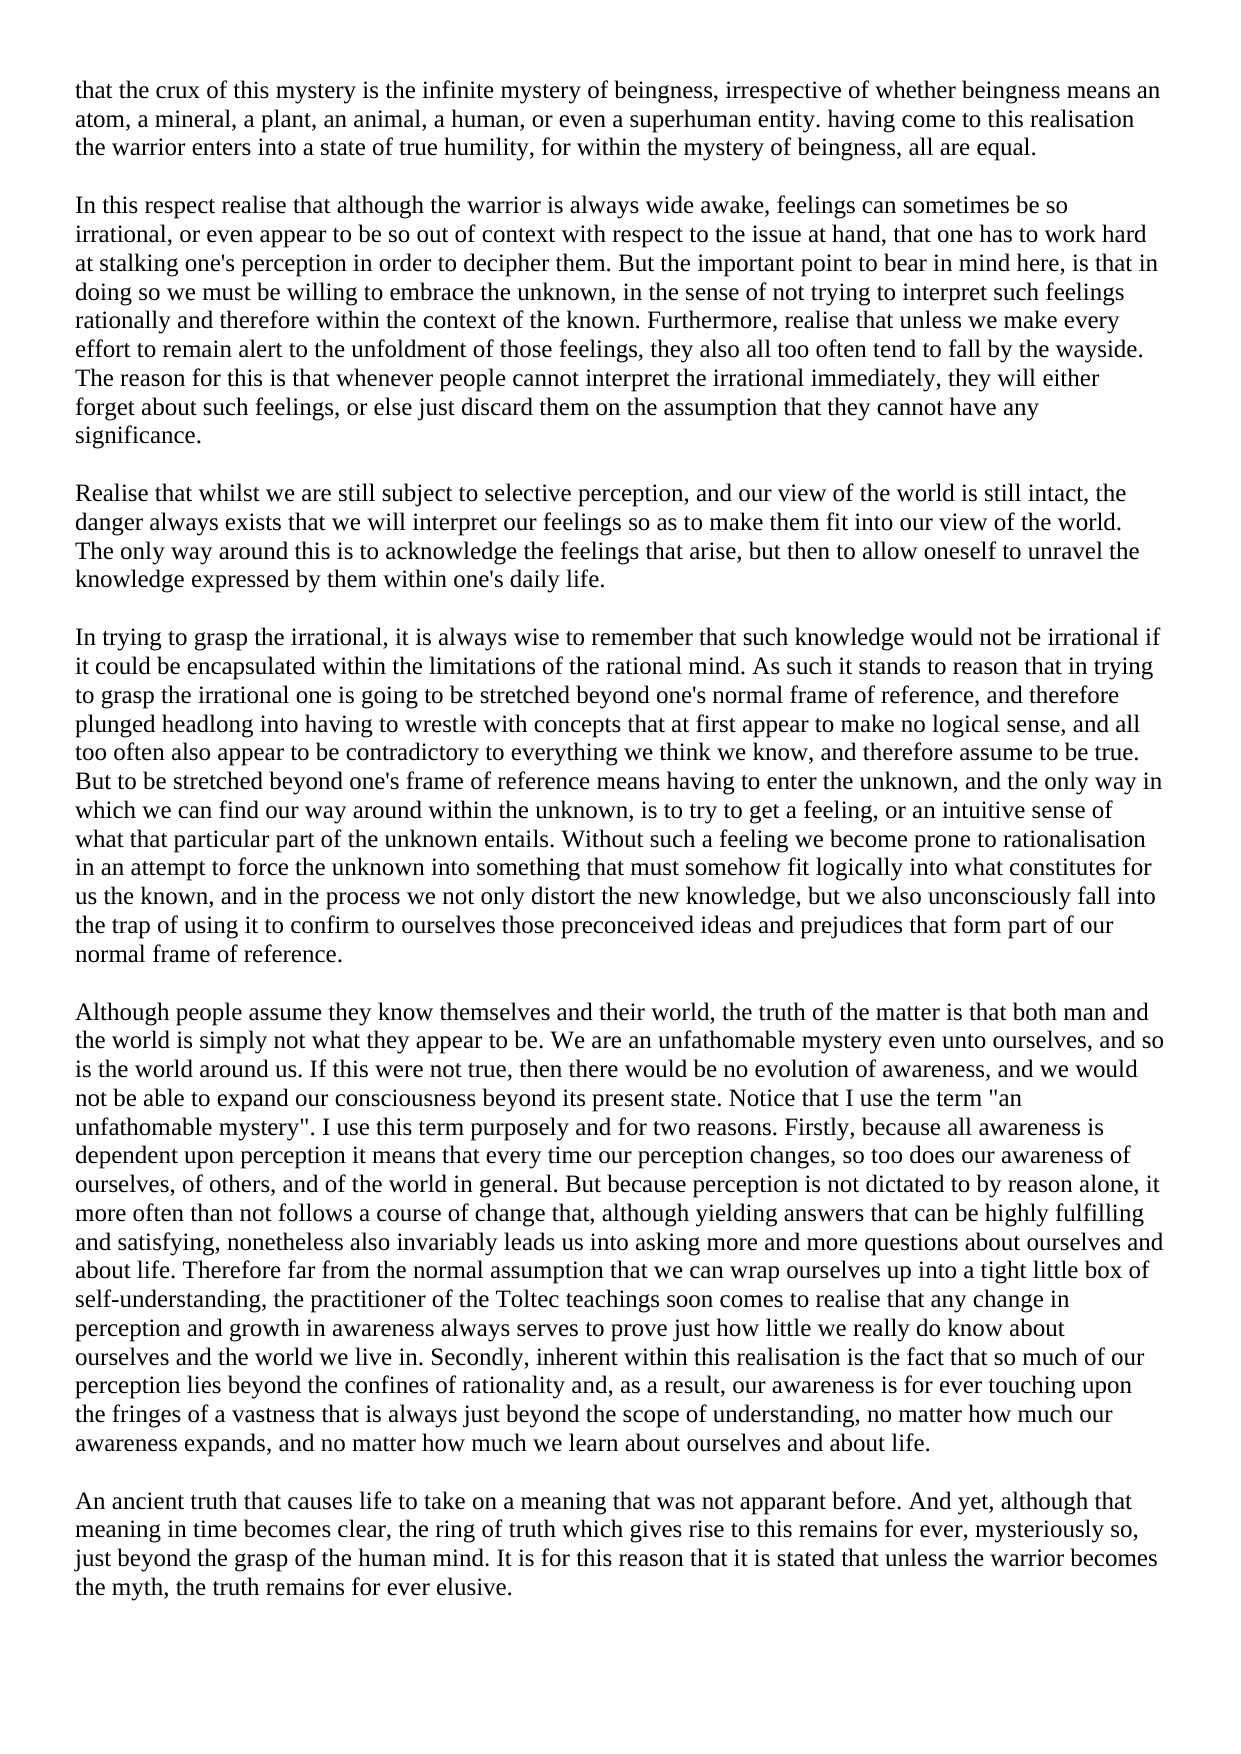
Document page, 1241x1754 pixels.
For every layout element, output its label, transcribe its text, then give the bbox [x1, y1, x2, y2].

text In this respect realise that although the warrior is always wide awake, feelings can sometimes be so irrational, or even appear to be so out of context with respect to the issue at hand, that one has to work hard at stalking one's perception in order to decipher them. But the important point to bear in mind here, is that in doing so we must be willing to embrace the unknown, in the sense of not trying to interpret such feelings rationally and therefore within the context of the known. Furthermore, realise that unless we make every effort to remain alert to the unfoldment of those feelings, they also all too often tend to fall by the wayside. The reason for this is that whenever people cannot interpret the irrational immediately, they will either forget about such feelings, or else just discard them on the assumption that they cannot have any significance. [75, 190, 1165, 449]
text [75, 75, 1165, 161]
text Realise that whilst we are still subject to selective perception, and our view of the world is still intact, the danger always exists that we will interpret our feelings so as to make them fit into our view of the world. The only way around this is to acknowledge the feelings that arise, but then to allow oneself to unravel the knowledge expressed by them within one's daily life. [75, 478, 1165, 593]
text In trying to grasp the irrational, it is always wise to remember that such knowledge would not be irrational if it could be encapsulated within the limitations of the rational mind. As such it stands to reason that in trying to grasp the irrational one is going to be stretched beyond one's normal frame of reference, and therefore plunged headlong into having to wrestle with concepts that at first appear to make no logical sense, and all too often also appear to be contradictory to everything we think we know, and therefore assume to be true. But to be stretched beyond one's frame of reference means having to enter the unknown, and the only way in which we can find our way around within the unknown, is to try to get a feeling, or an intuitive sense of what that particular part of the unknown entails. Without such a feeling we become prone to rationalisation in an attempt to force the unknown into something that must somehow fit logically into what constitutes for us the known, and in the process we not only distort the new knowledge, but we also unconsciously fall into the trap of using it to confirm to ourselves those preconceived ideas and prejudices that form part of our normal frame of reference. [75, 622, 1165, 967]
text An ancient truth that causes life to take on a meaning that was not apparant before. And yet, although that meaning in time becomes clear, the ring of truth which gives rise to this remains for ever, mysteriously so, just beyond the grasp of the human mind. It is for this reason that it is stated that unless the warrior becomes the myth, the truth remains for ever elusive. [75, 1486, 1165, 1601]
text Although people assume they know themselves and their world, the truth of the matter is that both man and the world is simply not what they appear to be. We are an unfathomable mystery even unto ourselves, and so is the world around us. If this were not true, then there would be no evolution of awareness, and we would not be able to expand our consciousness beyond its present state. Notice that I use the term "an unfathomable mystery". I use this term purposely and for two reasons. Firstly, because all awareness is dependent upon perception it means that every time our perception changes, so too does our awareness of ourselves, of others, and of the world in general. But because perception is not dictated to by reason alone, it more often than not follows a course of change that, although yielding answers that can be highly fulfilling and satisfying, nonetheless also invariably leads us into asking more and more questions about ourselves and about life. Therefore far from the normal assumption that we can wrap ourselves up into a tight little box of self-understanding, the practitioner of the Toltec teachings soon comes to realise that any change in perception and growth in awareness always serves to prove just how little we really do know about ourselves and the world we live in. Secondly, inherent within this realisation is the fact that so much of our perception lies beyond the confines of rationality and, as a result, our awareness is for ever touching upon the fringes of a vastness that is always just beyond the scope of understanding, no matter how much our awareness expands, and no matter how much we learn about ourselves and about life. [75, 997, 1165, 1457]
